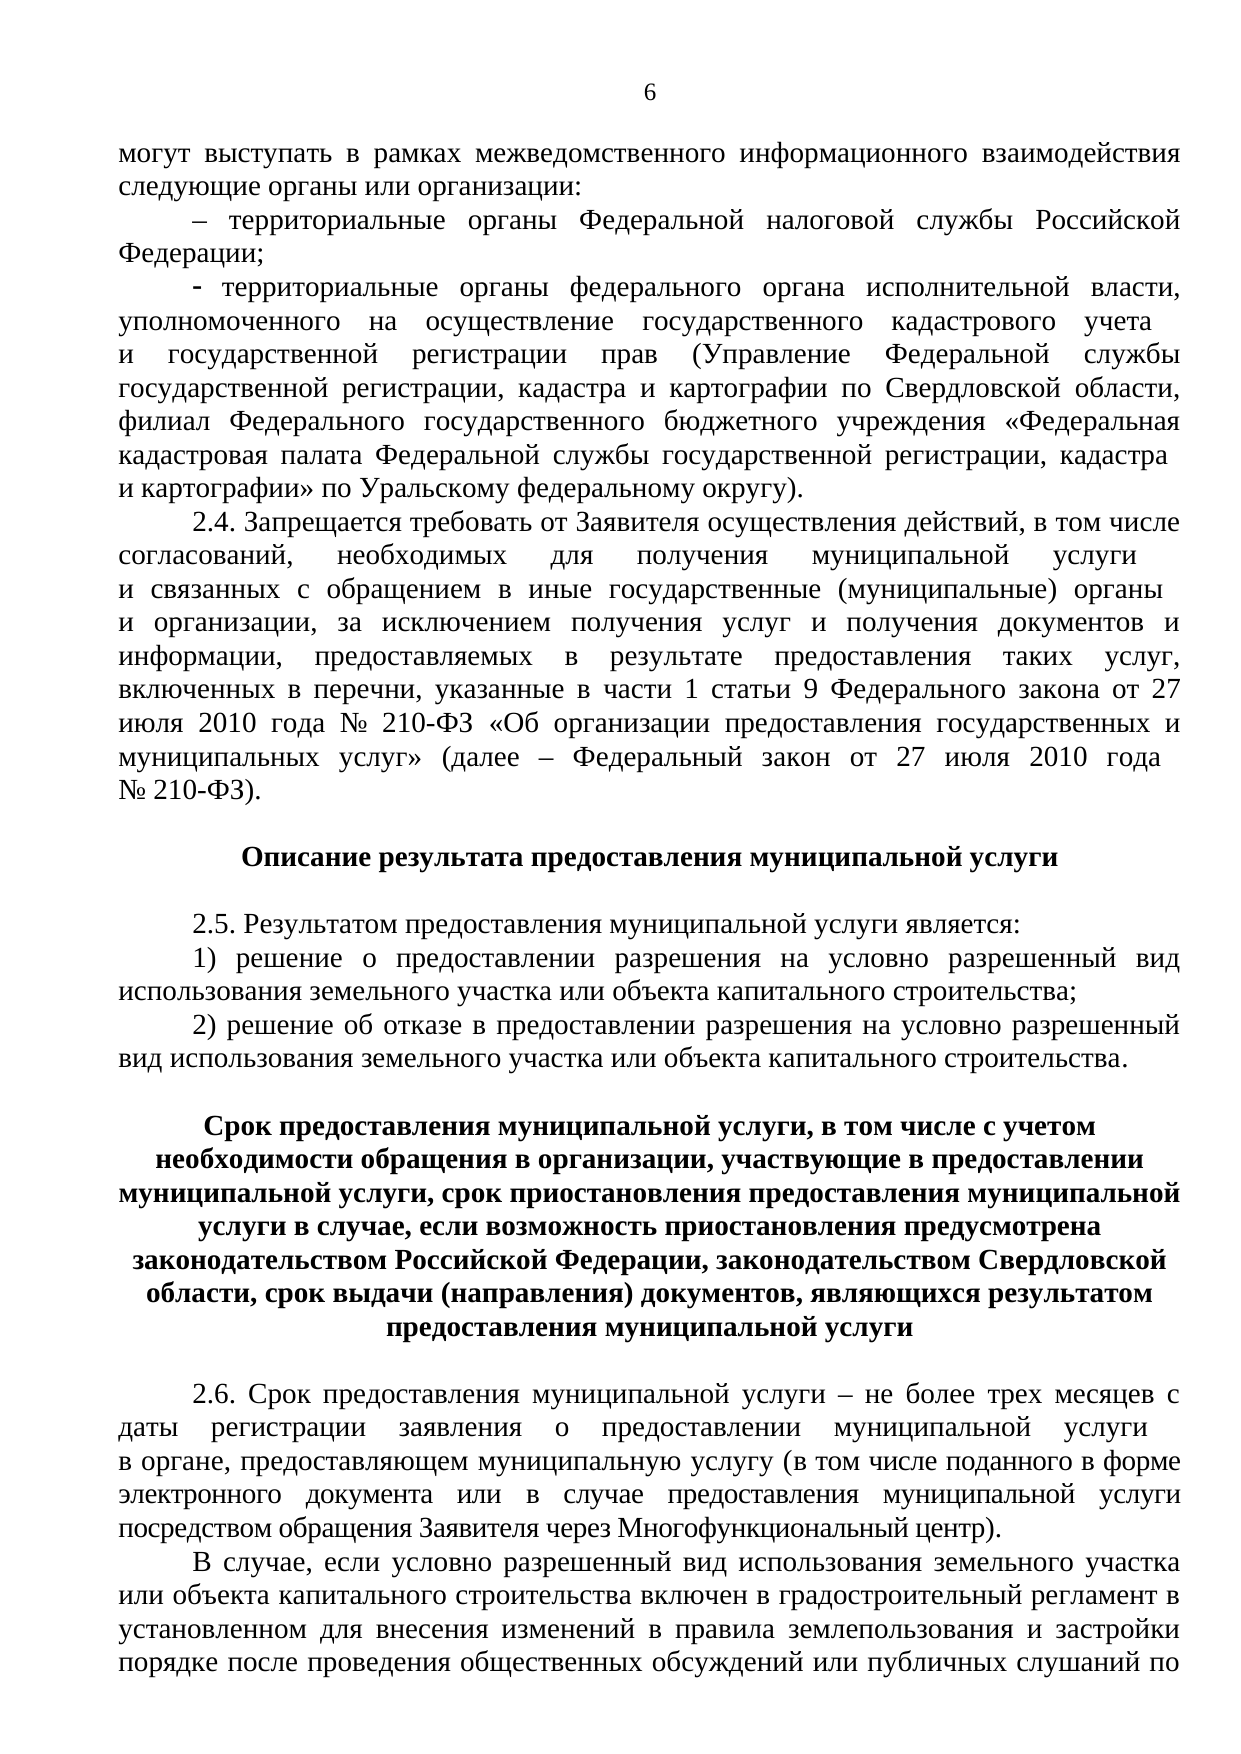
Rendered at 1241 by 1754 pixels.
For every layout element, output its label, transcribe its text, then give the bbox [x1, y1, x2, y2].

text Срок предоставления муниципальной услуги, в том числе с учетом необходимости обращения в организации, участвующие в предоставлении муниципальной услуги, срок приостановления предоставления муниципальной услуги в случае, если возможность приостановления предусмотрена законодательством Российской Федерации, законодательством Свердловской области, срок выдачи (направления) документов, являющихся результатом предоставления муниципальной услуги [118, 1108, 1181, 1342]
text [118, 135, 1181, 202]
text Описание результата предоставления муниципальной услуги [118, 839, 1181, 873]
text 1) решение о предоставлении разрешения на условно разрешенный вид использования земельного участка или объекта капитального строительства; [118, 940, 1181, 1007]
text 2.6. Срок предоставления муниципальной услуги – не более трех месяцев с даты регистрации заявления о предоставлении муниципальной услуги в органе, предоставляющем муниципальную услугу (в том числе поданного в форме электронного документа или в случае предоставления муниципальной услуги посредством обращения Заявителя через Многофункциональный центр). [118, 1376, 1181, 1544]
text – территориальные органы Федеральной налоговой службы Российской Федерации; [118, 202, 1181, 269]
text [118, 1544, 1181, 1678]
list территориальные органы федерального органа исполнительной власти, уполномоченного на осуществление государственного кадастрового учета и государственной регистрации прав (Управление Федеральной службы государственной регистрации, кадастра и картографии по Свердловской области, филиал Федерального государственного бюджетного учреждения «Федеральная кадастровая палата Федеральной службы государственной регистрации, кадастра и картографии» по Уральскому федеральному округу). [118, 269, 1181, 504]
list 2.4. Запрещается требовать от Заявителя осуществления действий, в том числе согласований, необходимых для получения муниципальной услуги и связанных с обращением в иные государственные (муниципальные) органы и организации, за исключением получения услуг и получения документов и информации, предоставляемых в результате предоставления таких услуг, включенных в перечни, указанные в части 1 статьи 9 Федерального закона от 27 июля 2010 года № 210-ФЗ «Об организации предоставления государственных и муниципальных услуг» (далее – Федеральный закон от 27 июля 2010 года № 210-ФЗ). [118, 504, 1181, 806]
text 2) решение об отказе в предоставлении разрешения на условно разрешенный вид использования земельного участка или объекта капитального строительства. [118, 1007, 1181, 1074]
text 2.5. Результатом предоставления муниципальной услуги является: [118, 906, 1181, 940]
